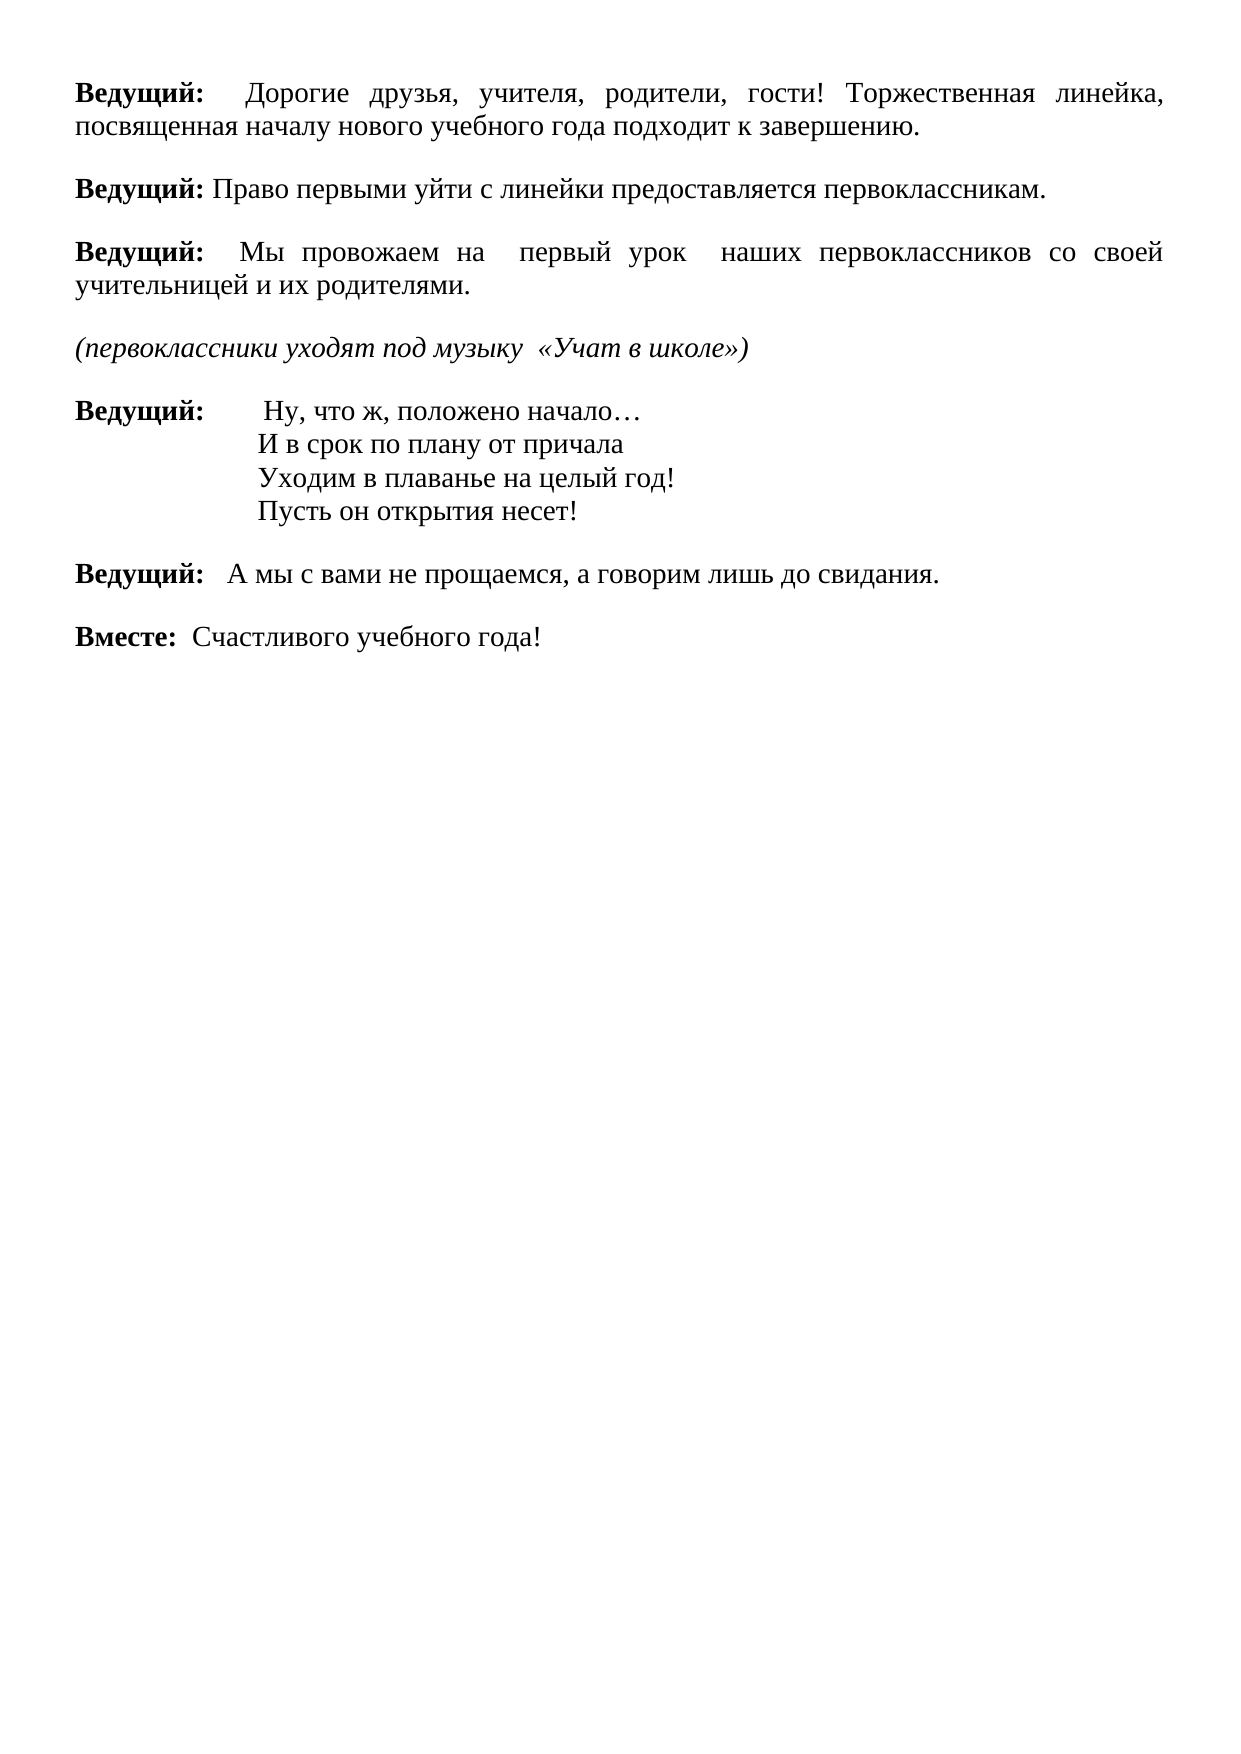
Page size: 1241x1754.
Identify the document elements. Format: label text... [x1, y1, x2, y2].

text Ведущий: Ну, что ж, положено начало… И в срок по плану от причала Уходим в плаванье на целый год! Пусть он открытия несет! [75, 393, 1165, 527]
text Ведущий: Право первыми уйти с линейки предоставляется первоклассникам. [75, 171, 1165, 205]
text Ведущий: Мы провожаем на первый урок наших первоклассников со своей учительницей и их родителями. [75, 234, 1165, 301]
text (первоклассники уходят под музыку «Учат в школе») [75, 330, 1165, 364]
text Ведущий: А мы с вами не прощаемся, а говорим лишь до свидания. [75, 556, 1165, 590]
text Ведущий: Дорогие друзья, учителя, родители, гости! Торжественная линейка, посвященная началу нового учебного года подходит к завершению. [75, 75, 1165, 142]
text Вместе: Счастливого учебного года! [75, 619, 1165, 652]
